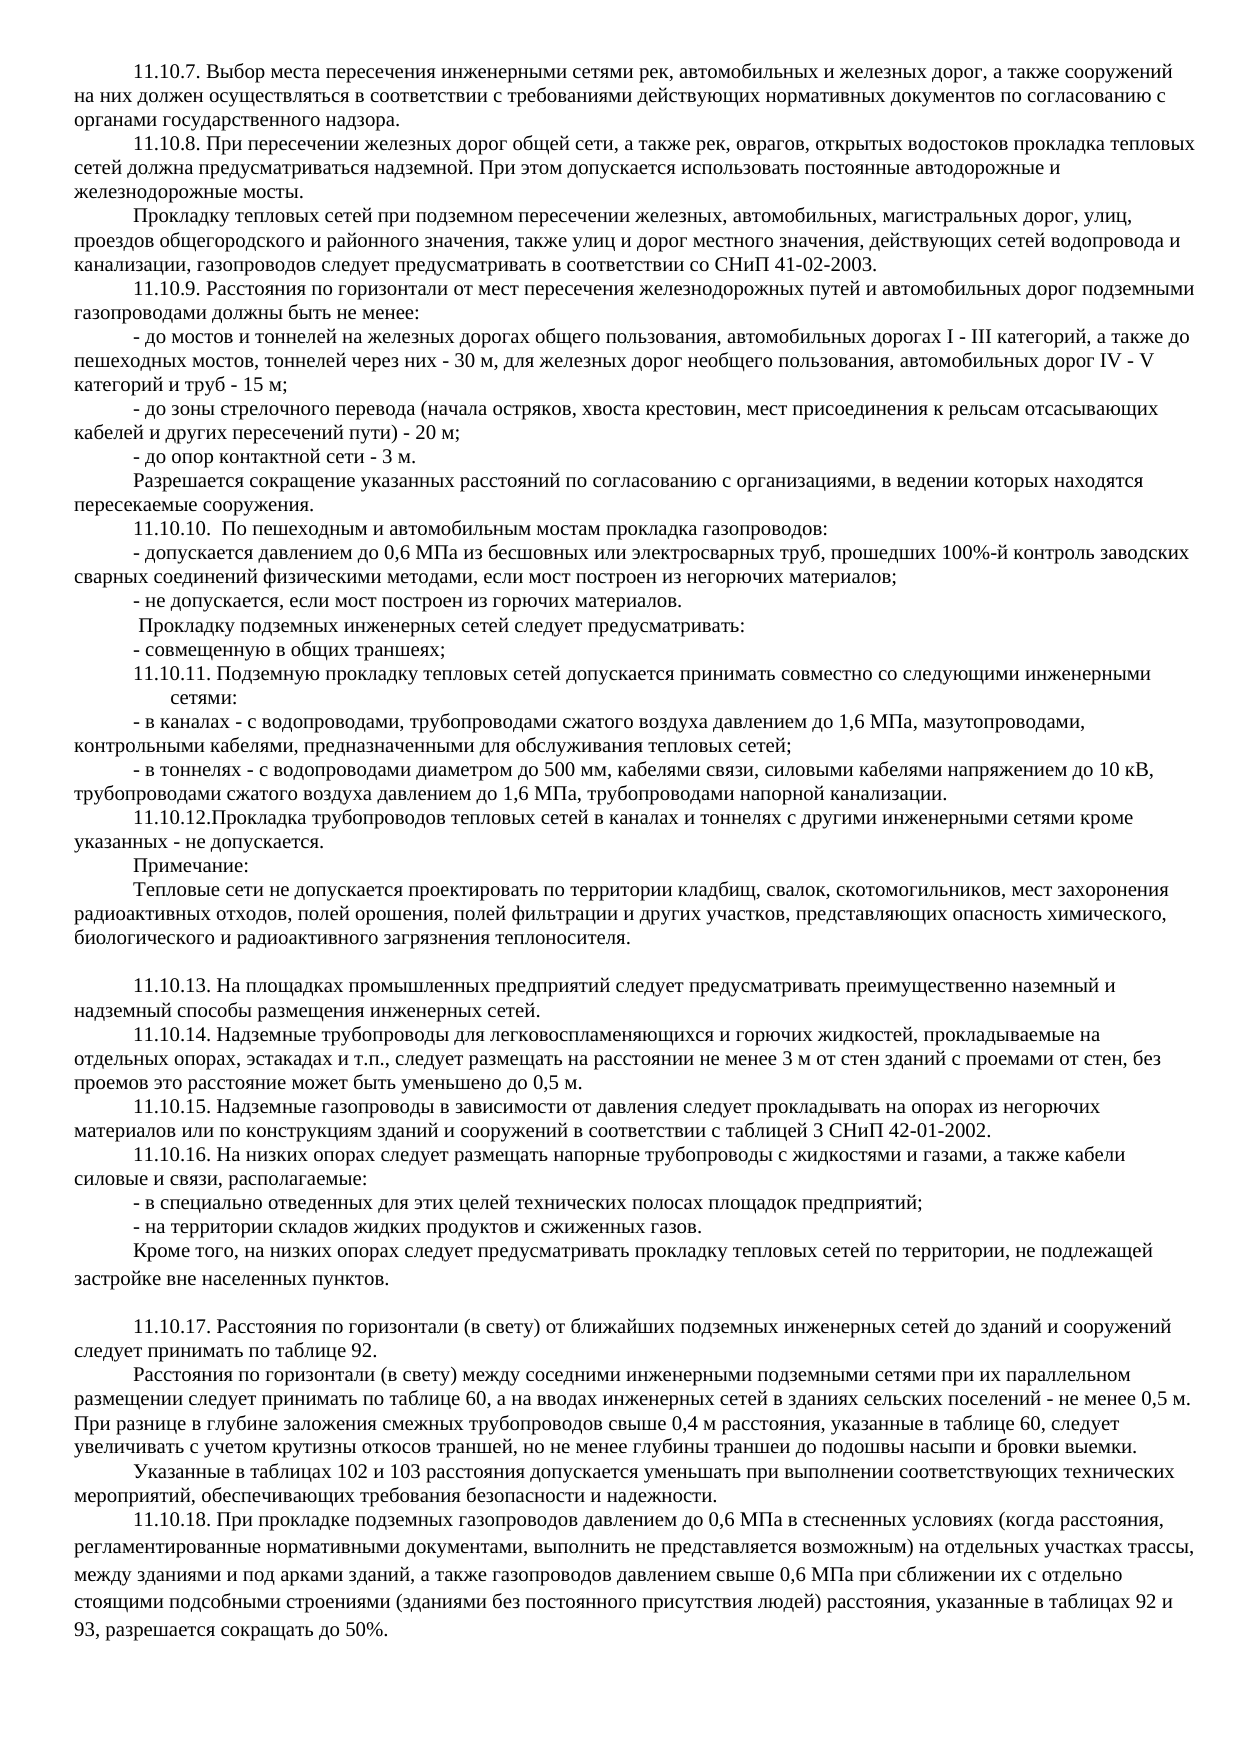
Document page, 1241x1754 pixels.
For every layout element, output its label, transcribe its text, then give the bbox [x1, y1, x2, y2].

text 11.10.8. При пересечении железных дорог общей сети, а также рек, оврагов, открытых водостоков прокладка тепловых сетей должна предусматриваться надземной. При этом допускается использовать постоянные автодорожные и железнодорожные мосты. [74, 131, 1196, 203]
text - в специально отведенных для этих целей технических полосах площадок предприятий; [74, 1190, 1196, 1214]
text - в тоннелях - с водопроводами диаметром до 500 мм, кабелями связи, силовыми кабелями напряжением до 10 кВ, трубопроводами сжатого воздуха давлением до 1,6 МПа, трубопроводами напорной канализации. [74, 757, 1196, 805]
list - совмещенную в общих траншеях; [133, 637, 1196, 661]
text - на территории складов жидких продуктов и сжиженных газов. [74, 1214, 1196, 1238]
text 11.10.17. Расстояния по горизонтали (в свету) от ближайших подземных инженерных сетей до зданий и сооружений следует принимать по таблице 92. [74, 1314, 1196, 1362]
text Разрешается сокращение указанных расстояний по согласованию с организациями, в ведении которых находятся пересекаемые сооружения. [74, 468, 1196, 516]
text 11.10.10. По пешеходным и автомобильным мостам прокладка газопроводов: [74, 516, 1196, 540]
text - допускается давлением до 0,6 МПа из бесшовных или электросварных труб, прошедших 100%-й контроль заводских сварных соединений физическими методами, если мост построен из негорючих материалов; [74, 540, 1196, 588]
text 11.10.7. Выбор места пересечения инженерными сетями рек, автомобильных и железных дорог, а также сооружений на них должен осуществляться в соответствии с требованиями действующих нормативных документов по согласованию с органами государственного надзора. [74, 59, 1196, 131]
text Тепловые сети не допускается проектировать по территории кладбищ, свалок, скотомогильников, мест захоронения радиоактивных отходов, полей орошения, полей фильтрации и других участков, представляющих опасность химического, биологического и радиоактивного загрязнения теплоносителя. [74, 877, 1196, 949]
text Прокладку тепловых сетей при подземном пересечении железных, автомобильных, магистральных дорог, улиц, проездов общегородского и районного значения, также улиц и дорог местного значения, действующих сетей водопровода и канализации, газопроводов следует предусматривать в соответствии со СНиП 41-02-2003. [74, 203, 1196, 276]
list 11.10.11. Подземную прокладку тепловых сетей допускается принимать совместно со следующими инженерными сетями: [133, 661, 1196, 709]
text Расстояния по горизонтали (в свету) между соседними инженерными подземными сетями при их параллельном размещении следует принимать по таблице 60, а на вводах инженерных сетей в зданиях сельских поселений - не менее 0,5 м. При разнице в глубине заложения смежных трубопроводов свыше 0,4 м расстояния, указанные в таблице 60, следует увеличивать с учетом крутизны откосов траншей, но не менее глубины траншеи до подошвы насыпи и бровки выемки. [74, 1362, 1196, 1458]
text 11.10.15. Надземные газопроводы в зависимости от давления следует прокладывать на опорах из негорючих материалов или по конструкциям зданий и сооружений в соответствии с таблицей 3 СНиП 42-01-2002. [74, 1094, 1196, 1142]
text 11.10.12.Прокладка трубопроводов тепловых сетей в каналах и тоннелях с другими инженерными сетями кроме указанных - не допускается. [74, 805, 1196, 853]
text 11.10.9. Расстояния по горизонтали от мест пересечения железнодорожных путей и автомобильных дорог подземными газопроводами должны быть не менее: [74, 276, 1196, 324]
text Указанные в таблицах 102 и 103 расстояния допускается уменьшать при выполнении соответствующих технических мероприятий, обеспечивающих требования безопасности и надежности. [74, 1458, 1196, 1507]
text Прокладку подземных инженерных сетей следует предусматривать: [74, 612, 1196, 637]
text - в каналах - с водопроводами, трубопроводами сжатого воздуха давлением до 1,6 МПа, мазутопроводами, контрольными кабелями, предназначенными для обслуживания тепловых сетей; [74, 709, 1196, 757]
text - не допускается, если мост построен из горючих материалов. [74, 588, 1196, 612]
text Примечание: [74, 853, 1196, 877]
text - до зоны стрелочного перевода (начала остряков, хвоста крестовин, мест присоединения к рельсам отсасывающих кабелей и других пересечений пути) - 20 м; [74, 396, 1196, 444]
list Кроме того, на низких опорах следует предусматривать прокладку тепловых сетей по территории, не подлежащей застройке вне населенных пунктов. [74, 1238, 1196, 1290]
text 11.10.16. На низких опорах следует размещать напорные трубопроводы с жидкостями и газами, а также кабели силовые и связи, располагаемые: [74, 1142, 1196, 1190]
text - до опор контактной сети - 3 м. [74, 444, 1196, 468]
list 11.10.18. При прокладке подземных газопроводов давлением до 0,6 МПа в стесненных условиях (когда расстояния, регламентированные нормативными документами, выполнить не представляется возможным) на отдельных участках трассы, между зданиями и под арками зданий, а также газопроводов давлением свыше 0,6 МПа при сближении их с отдельно стоящими подсобными строениями (зданиями без постоянного присутствия людей) расстояния, указанные в таблицах 92 и 93, разрешается сокращать до 50%. [74, 1507, 1196, 1641]
text 11.10.13. На площадках промышленных предприятий следует предусматривать преимущественно наземный и надземный способы размещения инженерных сетей. [74, 973, 1196, 1022]
text - до мостов и тоннелей на железных дорогах общего пользования, автомобильных дорогах I - III категорий, а также до пешеходных мостов, тоннелей через них - 30 м, для железных дорог необщего пользования, автомобильных дорог IV - V категорий и труб - 15 м; [74, 324, 1196, 396]
text 11.10.14. Надземные трубопроводы для легковоспламеняющихся и горючих жидкостей, прокладываемые на отдельных опорах, эстакадах и т.п., следует размещать на расстоянии не менее 3 м от стен зданий с проемами от стен, без проемов это расстояние может быть уменьшено до 0,5 м. [74, 1022, 1196, 1094]
